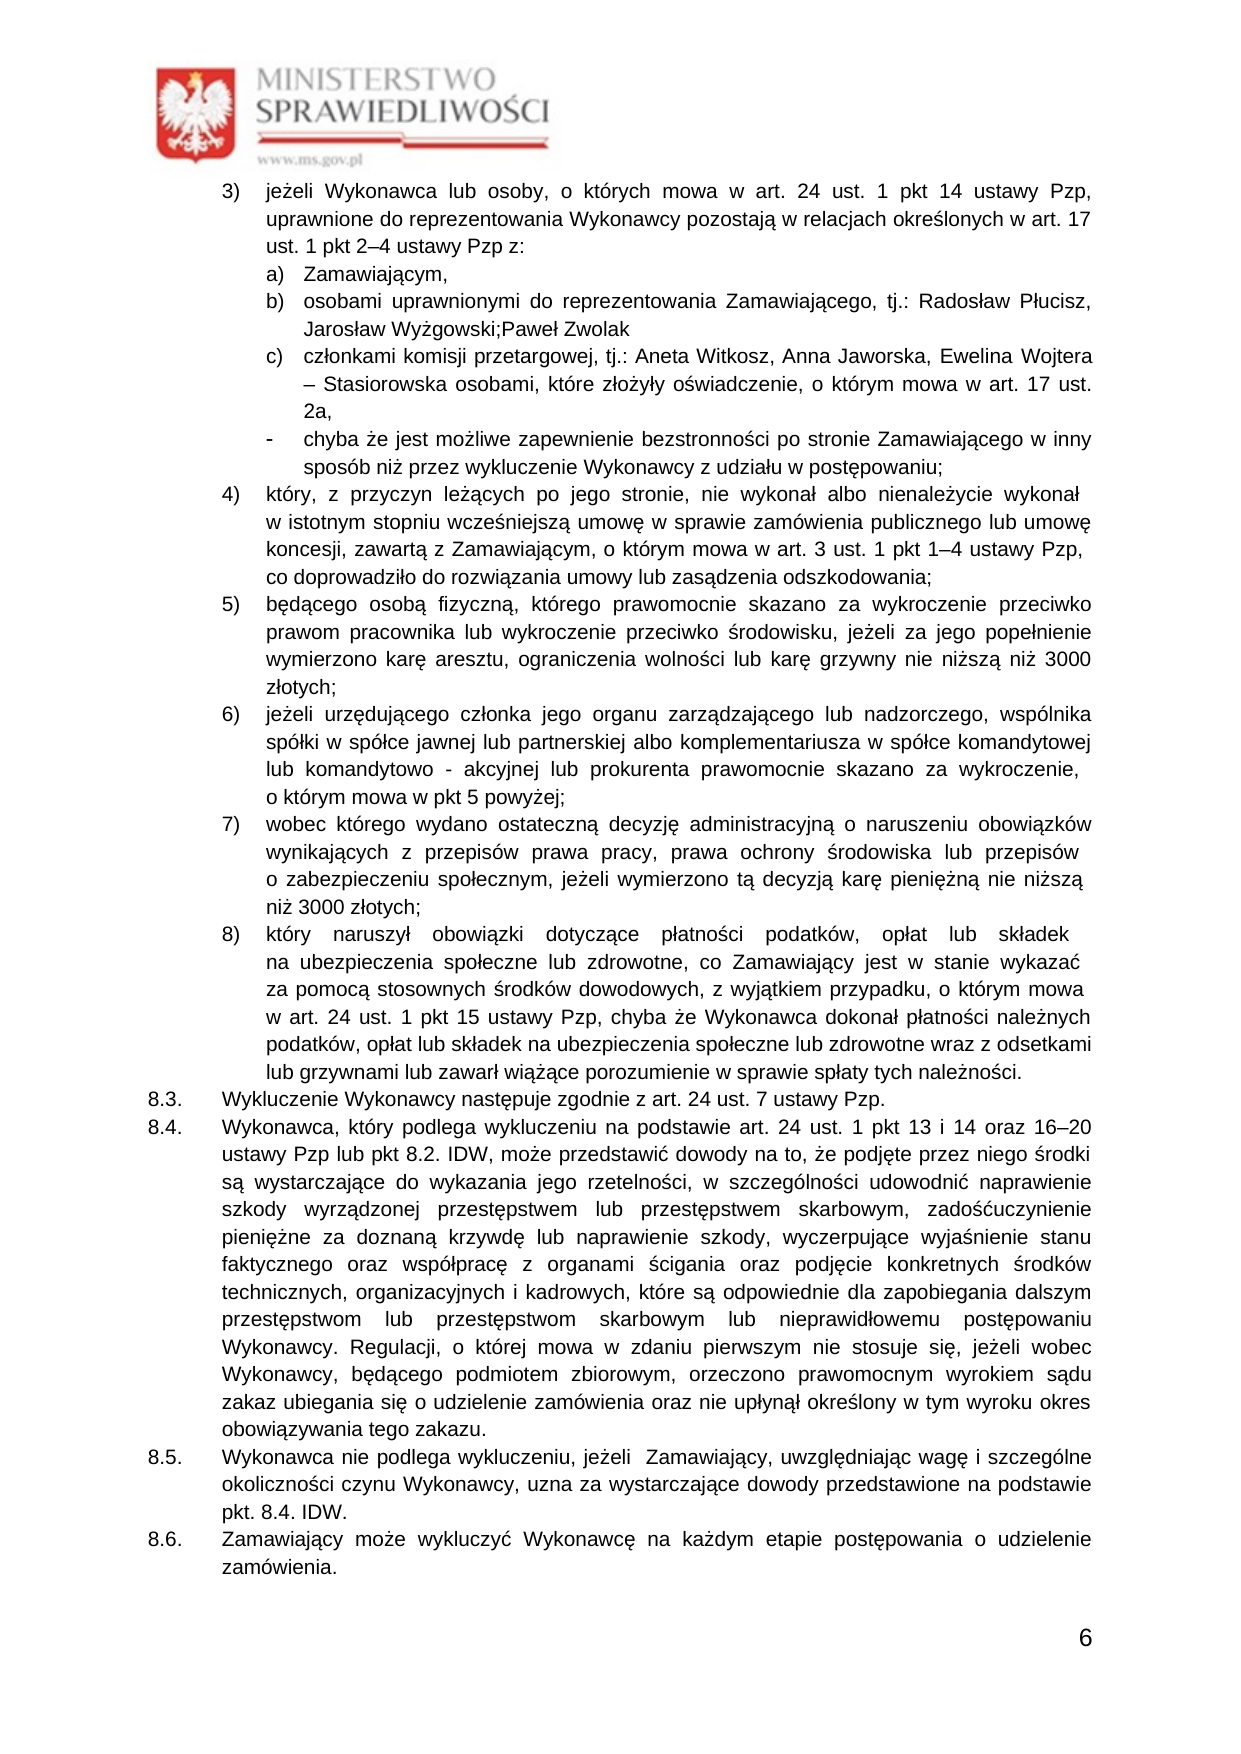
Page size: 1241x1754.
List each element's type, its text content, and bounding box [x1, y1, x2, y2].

list Zamawiającym, [266, 262, 1092, 286]
list członkami komisji przetargowej, tj.: Aneta Witkosz, Anna Jaworska, Ewelina Wojtera – Stasiorowska osobami, które złożyły oświadczenie, o którym mowa w art. 17 ust. 2a, [266, 344, 1092, 423]
picture [147, 59, 562, 180]
text 4) który, z przyczyn leżących po jego stronie, nie wykonał albo nienależycie wykonał w istotnym stopniu wcześniejszą umowę w sprawie zamówienia publicznego lub umowę koncesji, zawartą z Zamawiającym, o którym mowa w art. 3 ust. 1 pkt 1–4 ustawy Pzp, co doprowadziło do rozwiązania umowy lub zasądzenia odszkodowania; [222, 482, 1092, 588]
list osobami uprawnionymi do reprezentowania Zamawiającego, tj.: Radosław Płucisz, Jarosław Wyżgowski;Paweł Zwolak [266, 289, 1092, 341]
text 7) wobec którego wydano ostateczną decyzję administracyjną o naruszeniu obowiązków wynikających z przepisów prawa pracy, prawa ochrony środowiska lub przepisów o zabezpieczeniu społecznym, jeżeli wymierzono tą decyzją karę pieniężną nie niższą niż 3000 złotych; [222, 812, 1092, 918]
text 6) jeżeli urzędującego członka jego organu zarządzającego lub nadzorczego, wspólnika spółki w spółce jawnej lub partnerskiej albo komplementariusza w spółce komandytowej lub komandytowo - akcyjnej lub prokurenta prawomocnie skazano za wykroczenie, o którym mowa w pkt 5 powyżej; [222, 702, 1092, 808]
text 3) jeżeli Wykonawca lub osoby, o których mowa w art. 24 ust. 1 pkt 14 ustawy Pzp, uprawnione do reprezentowania Wykonawcy pozostają w relacjach określonych w art. 17 ust. 1 pkt 2–4 ustawy Pzp z: [222, 179, 1092, 258]
text 8.6. Zamawiający może wykluczyć Wykonawcę na każdym etapie postępowania o udzielenie zamówienia. [148, 1527, 1092, 1578]
list chyba że jest możliwe zapewnienie bezstronności po stronie Zamawiającego w inny sposób niż przez wykluczenie Wykonawcy z udziału w postępowaniu; [266, 427, 1092, 478]
text 8.4. Wykonawca, który podlega wykluczeniu na podstawie art. 24 ust. 1 pkt 13 i 14 oraz 16–20 ustawy Pzp lub pkt 8.2. IDW, może przedstawić dowody na to, że podjęte przez niego środki są wystarczające do wykazania jego rzetelności, w szczególności udowodnić naprawienie szkody wyrządzonej przestępstwem lub przestępstwem skarbowym, zadośćuczynienie pieniężne za doznaną krzywdę lub naprawienie szkody, wyczerpujące wyjaśnienie stanu faktycznego oraz współpracę z organami ścigania oraz podjęcie konkretnych środków technicznych, organizacyjnych i kadrowych, które są odpowiednie dla zapobiegania dalszym przestępstwom lub przestępstwom skarbowym lub nieprawidłowemu postępowaniu Wykonawcy. Regulacji, o której mowa w zdaniu pierwszym nie stosuje się, jeżeli wobec Wykonawcy, będącego podmiotem zbiorowym, orzeczono prawomocnym wyrokiem sądu zakaz ubiegania się o udzielenie zamówienia oraz nie upłynął określony w tym wyroku okres obowiązywania tego zakazu. [148, 1114, 1092, 1441]
text 8.3. Wykluczenie Wykonawcy następuje zgodnie z art. 24 ust. 7 ustawy Pzp. [148, 1087, 1092, 1111]
text 8.5. Wykonawca nie podlega wykluczeniu, jeżeli Zamawiający, uwzględniając wagę i szczególne okoliczności czynu Wykonawcy, uzna za wystarczające dowody przedstawione na podstawie pkt. 8.4. IDW. [148, 1444, 1092, 1523]
text 5) będącego osobą fizyczną, którego prawomocnie skazano za wykroczenie przeciwko prawom pracownika lub wykroczenie przeciwko środowisku, jeżeli za jego popełnienie wymierzono karę aresztu, ograniczenia wolności lub karę grzywny nie niższą niż 3000 złotych; [222, 592, 1092, 698]
text 8) który naruszył obowiązki dotyczące płatności podatków, opłat lub składek na ubezpieczenia społeczne lub zdrowotne, co Zamawiający jest w stanie wykazać za pomocą stosownych środków dowodowych, z wyjątkiem przypadku, o którym mowa w art. 24 ust. 1 pkt 15 ustawy Pzp, chyba że Wykonawca dokonał płatności należnych podatków, opłat lub składek na ubezpieczenia społeczne lub zdrowotne wraz z odsetkami lub grzywnami lub zawarł wiążące porozumienie w sprawie spłaty tych należności. [222, 922, 1092, 1083]
